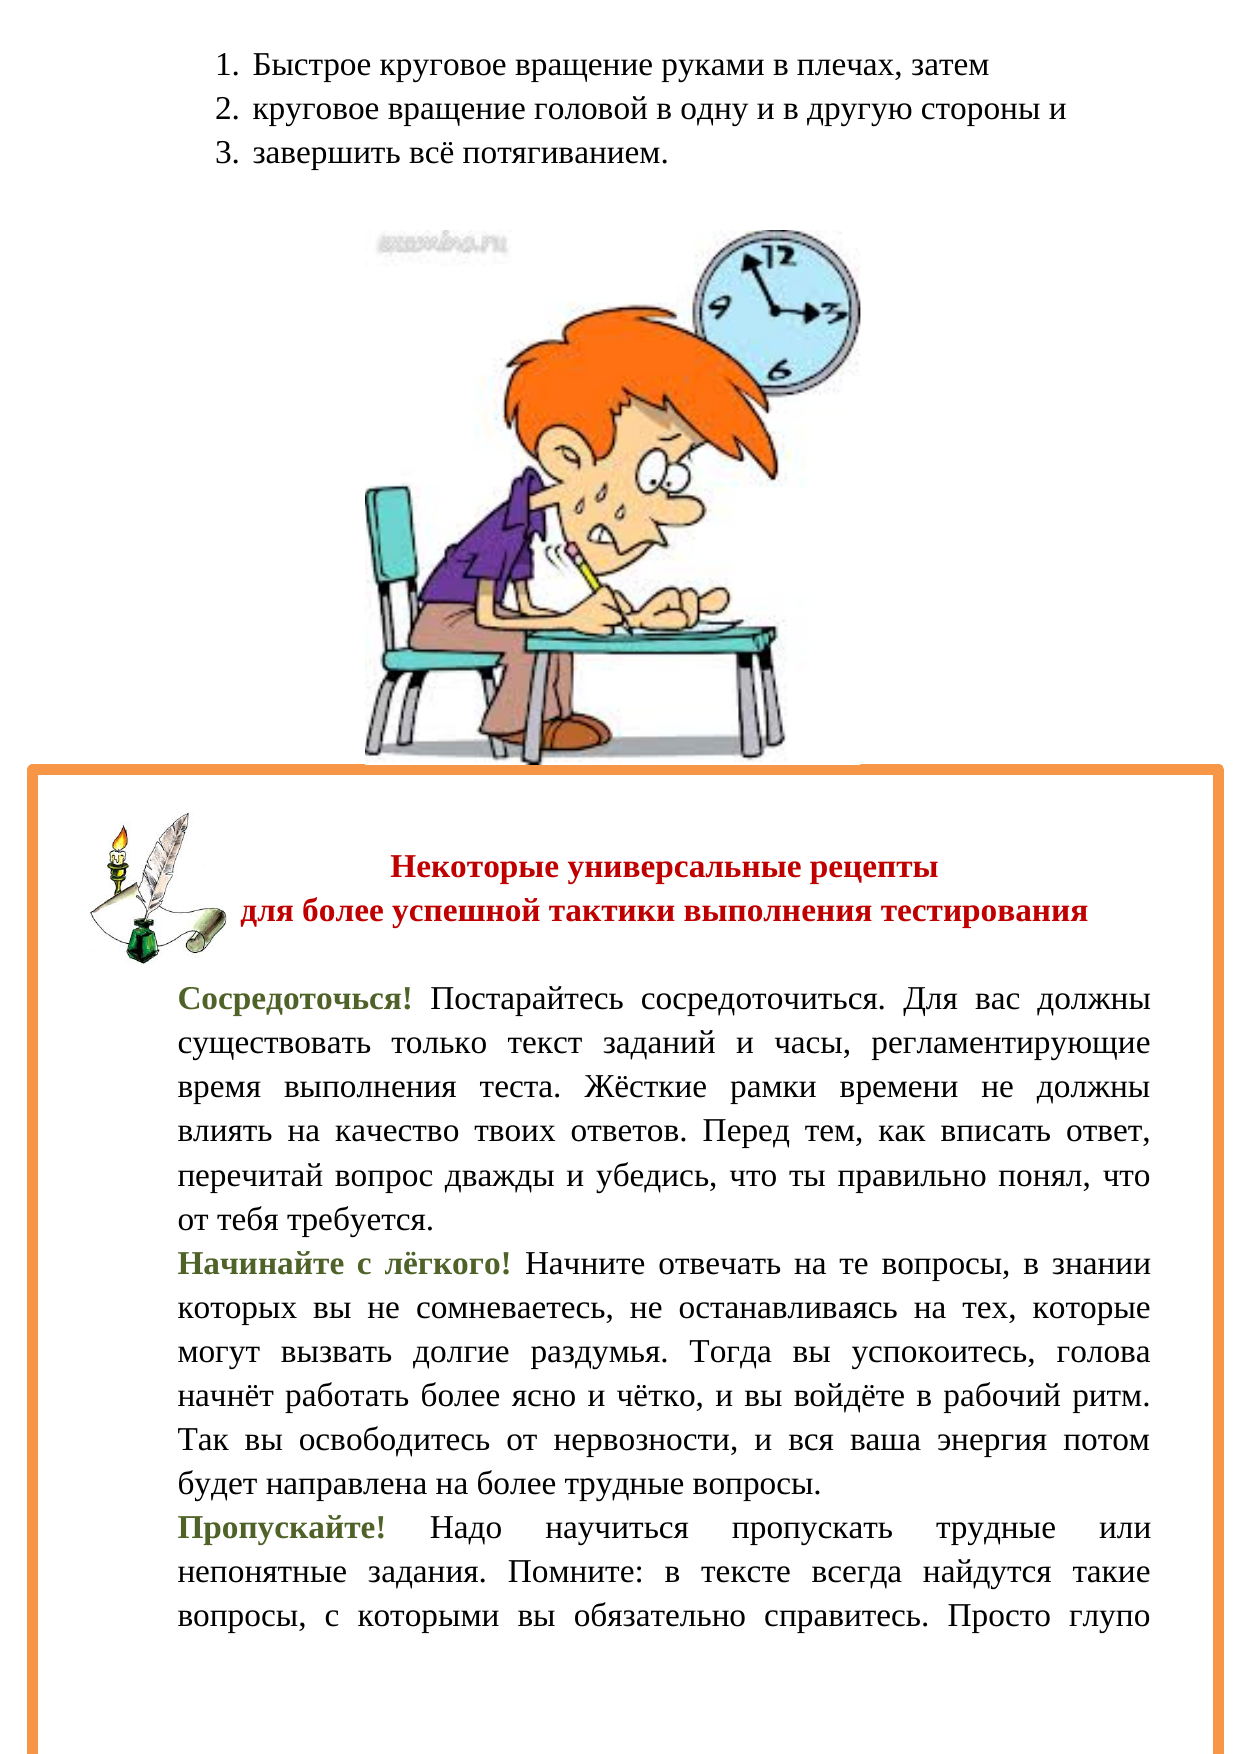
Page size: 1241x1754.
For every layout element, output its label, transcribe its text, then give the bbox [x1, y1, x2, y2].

text Сосредоточься! Постарайтесь сосредоточиться. Для вас должны существовать только текст заданий и часы, регламентирующие время выполнения теста. Жёсткие рамки времени не должны влиять на качество твоих ответов. Перед тем, как вписать ответ, перечитай вопрос дважды и убедись, что ты правильно понял, что от тебя требуется. [177, 978, 1152, 1237]
text Начинайте с лёгкого! Начните отвечать на те вопросы, в знании которых вы не сомневаетесь, не останавливаясь на тех, которые могут вызвать долгие раздумья. Тогда вы успокоитесь, голова начнёт работать более ясно и чётко, и вы войдёте в рабочий ритм. Так вы освободитесь от нервозности, и вся ваша энергия потом будет направлена на более трудные вопросы. [177, 1243, 1152, 1502]
picture [88, 812, 227, 965]
list Быстрое круговое вращение руками в плечах, затем [215, 44, 1152, 83]
picture [365, 230, 861, 765]
text Некоторые универсальные рецепты [227, 846, 1152, 885]
list круговое вращение головой в одну и в другую стороны и [215, 88, 1152, 127]
text для более успешной тактики выполнения тестирования [227, 890, 1152, 929]
list завершить всё потягиванием. [215, 132, 1152, 171]
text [177, 1507, 1152, 1634]
